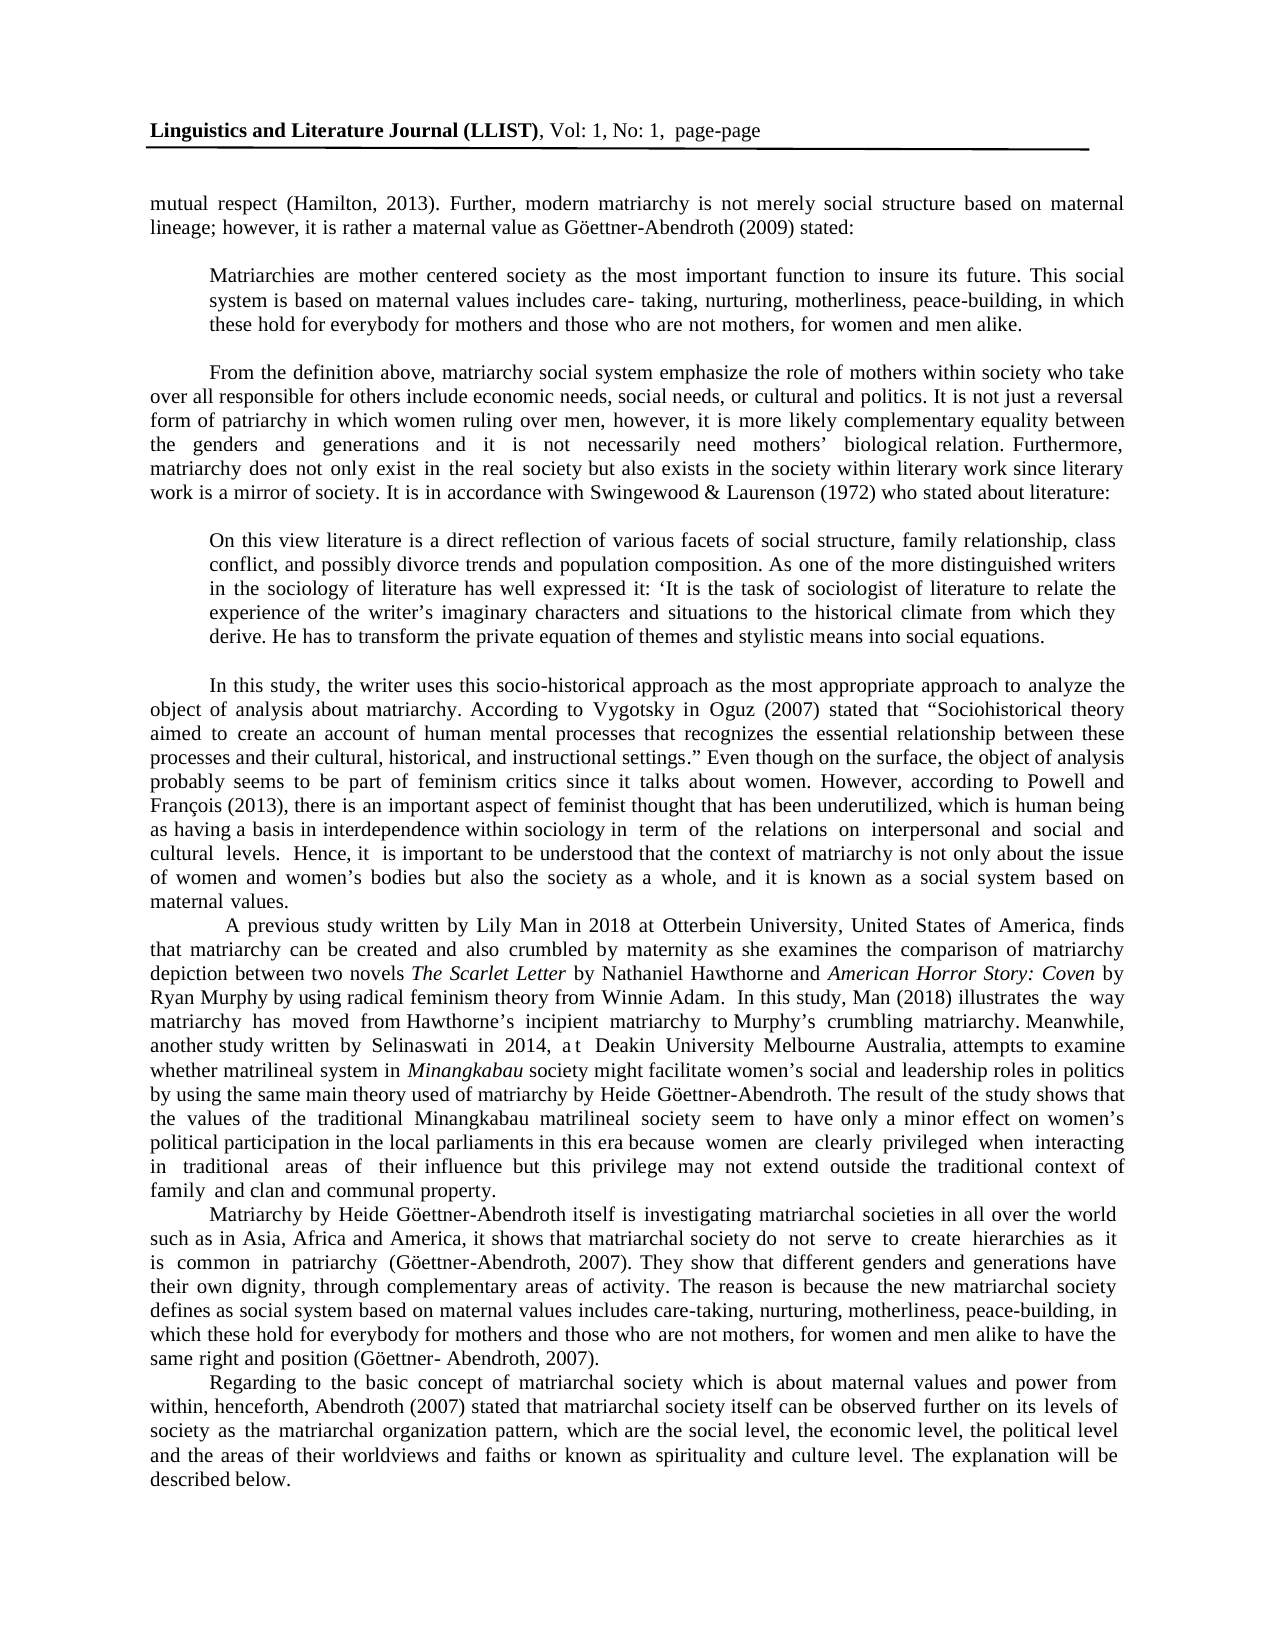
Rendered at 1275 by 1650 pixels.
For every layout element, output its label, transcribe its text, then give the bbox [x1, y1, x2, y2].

text On this view literature is a direct reflection of various facets of social structure, family relationship, class conflict, and possibly divorce trends and population composition. As one of the more distinguished writers in the sociology of literature has well expressed it: ‘It is the task of sociologist of literature to relate the experience of the writer’s imaginary characters and situations to the historical climate from which they derive. He has to transform the private equation of themes and stylistic means into social equations. [209, 528, 1117, 648]
text From the definition above, matriarchy social system emphasize the role of mothers within society who take over all responsible for others include economic needs, social needs, or cultural and politics. It is not just a reversal form of patriarchy in which women ruling over men, however, it is more likely complementary equality between the genders and generations and it is not necessarily need mothers’ biological relation. Furthermore, matriarchy does not only exist in the real society but also exists in the society within literary work since literary work is a mirror of society. It is in accordance with Swingewood & Laurenson (1972) who stated about literature: [150, 360, 1125, 504]
text Matriarchy by Heide Göettner-Abendroth itself is investigating matriarchal societies in all over the world such as in Asia, Africa and America, it shows that matriarchal society do not serve to create hierarchies as it is common in patriarchy (Göettner-Abendroth, 2007). They show that different genders and generations have their own dignity, through complementary areas of activity. The reason is because the new matriarchal society defines as social system based on maternal values includes care-taking, nurturing, motherliness, peace-building, in which these hold for everybody for mothers and those who are not mothers, for women and men alike to have the same right and position (Göettner- Abendroth, 2007). [150, 1202, 1117, 1370]
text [150, 191, 1125, 239]
text A previous study written by Lily Man in 2018 at Otterbein University, United States of America, finds that matriarchy can be created and also crumbled by maternity as she examines the comparison of matriarchy depiction between two novels The Scarlet Letter by Nathaniel Hawthorne and American Horror Story: Coven by Ryan Murphy by using radical feminism theory from Winnie Adam. In this study, Man (2018) illustrates the way matriarchy has moved from Hawthorne’s incipient matriarchy to Murphy’s crumbling matriarchy. Meanwhile, another study written by Selinaswati in 2014, at Deakin University Melbourne Australia, attempts to examine whether matrilineal system in Minangkabau society might facilitate women’s social and leadership roles in politics by using the same main theory used of matriarchy by Heide Göettner-Abendroth. The result of the study shows that the values of the traditional Minangkabau matrilineal society seem to have only a minor effect on women’s political participation in the local parliaments in this era because women are clearly privileged when interacting in traditional areas of their influence but this privilege may not extend outside the traditional context of family and clan and communal property. [150, 913, 1125, 1202]
text Matriarchies are mother centered society as the most important function to insure its future. This social system is based on maternal values includes care- taking, nurturing, motherliness, peace-building, in which these hold for everybody for mothers and those who are not mothers, for women and men alike. [209, 263, 1125, 336]
text Regarding to the basic concept of matriarchal society which is about maternal values and power from within, henceforth, Abendroth (2007) stated that matriarchal society itself can be observed further on its levels of society as the matriarchal organization pattern, which are the social level, the economic level, the political level and the areas of their worldviews and faiths or known as spirituality and culture level. The explanation will be described below. [150, 1370, 1118, 1491]
text In this study, the writer uses this socio-historical approach as the most appropriate approach to analyze the object of analysis about matriarchy. According to Vygotsky in Oguz (2007) stated that “Sociohistorical theory aimed to create an account of human mental processes that recognizes the essential relationship between these processes and their cultural, historical, and instructional settings.” Even though on the surface, the object of analysis probably seems to be part of feminism critics since it talks about women. However, according to Powell and François (2013), there is an important aspect of feminist thought that has been underutilized, which is human being as having a basis in interdependence within sociology in term of the relations on interpersonal and social and cultural levels. Hence, it is important to be understood that the context of matriarchy is not only about the issue of women and women’s bodies but also the society as a whole, and it is known as a social system based on maternal values. [150, 672, 1125, 913]
